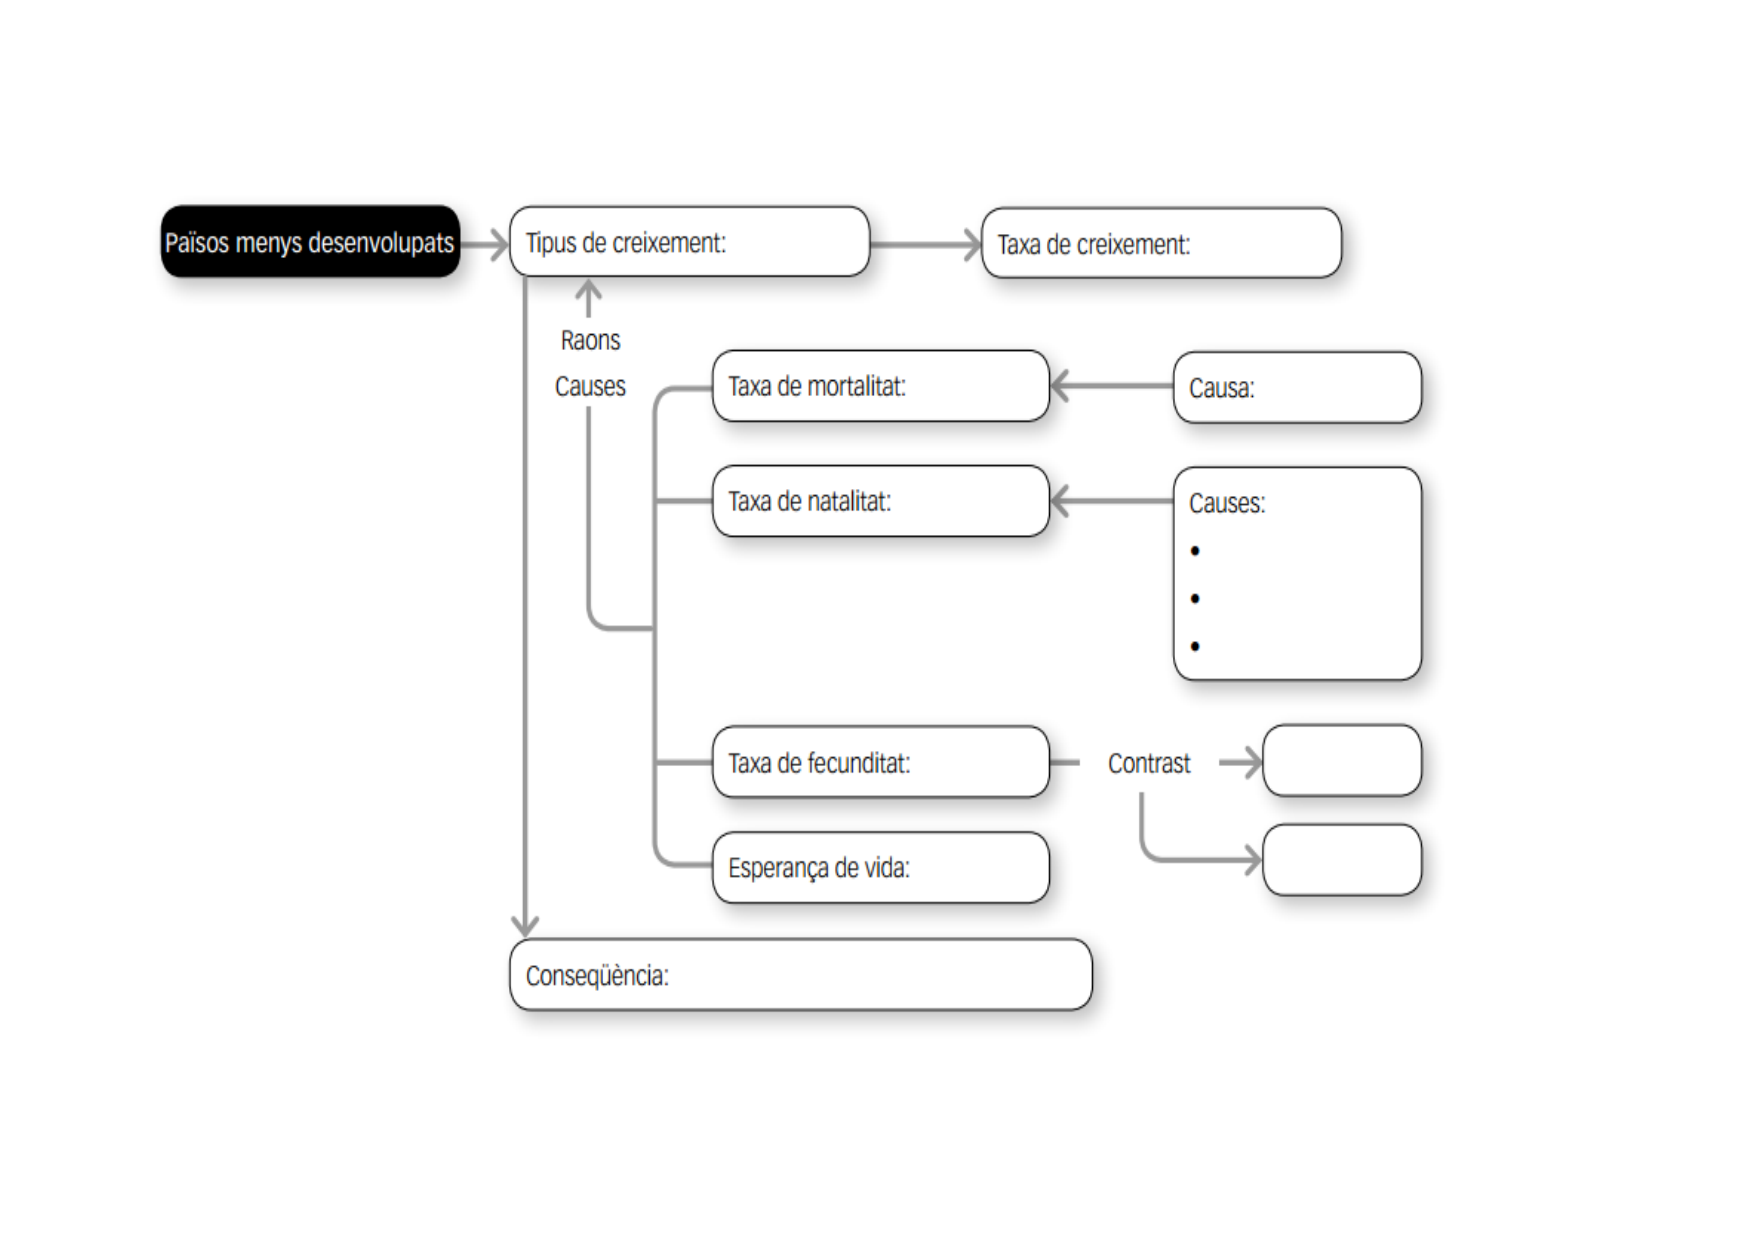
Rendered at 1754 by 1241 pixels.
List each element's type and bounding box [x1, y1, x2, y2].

picture [147, 177, 1465, 1063]
